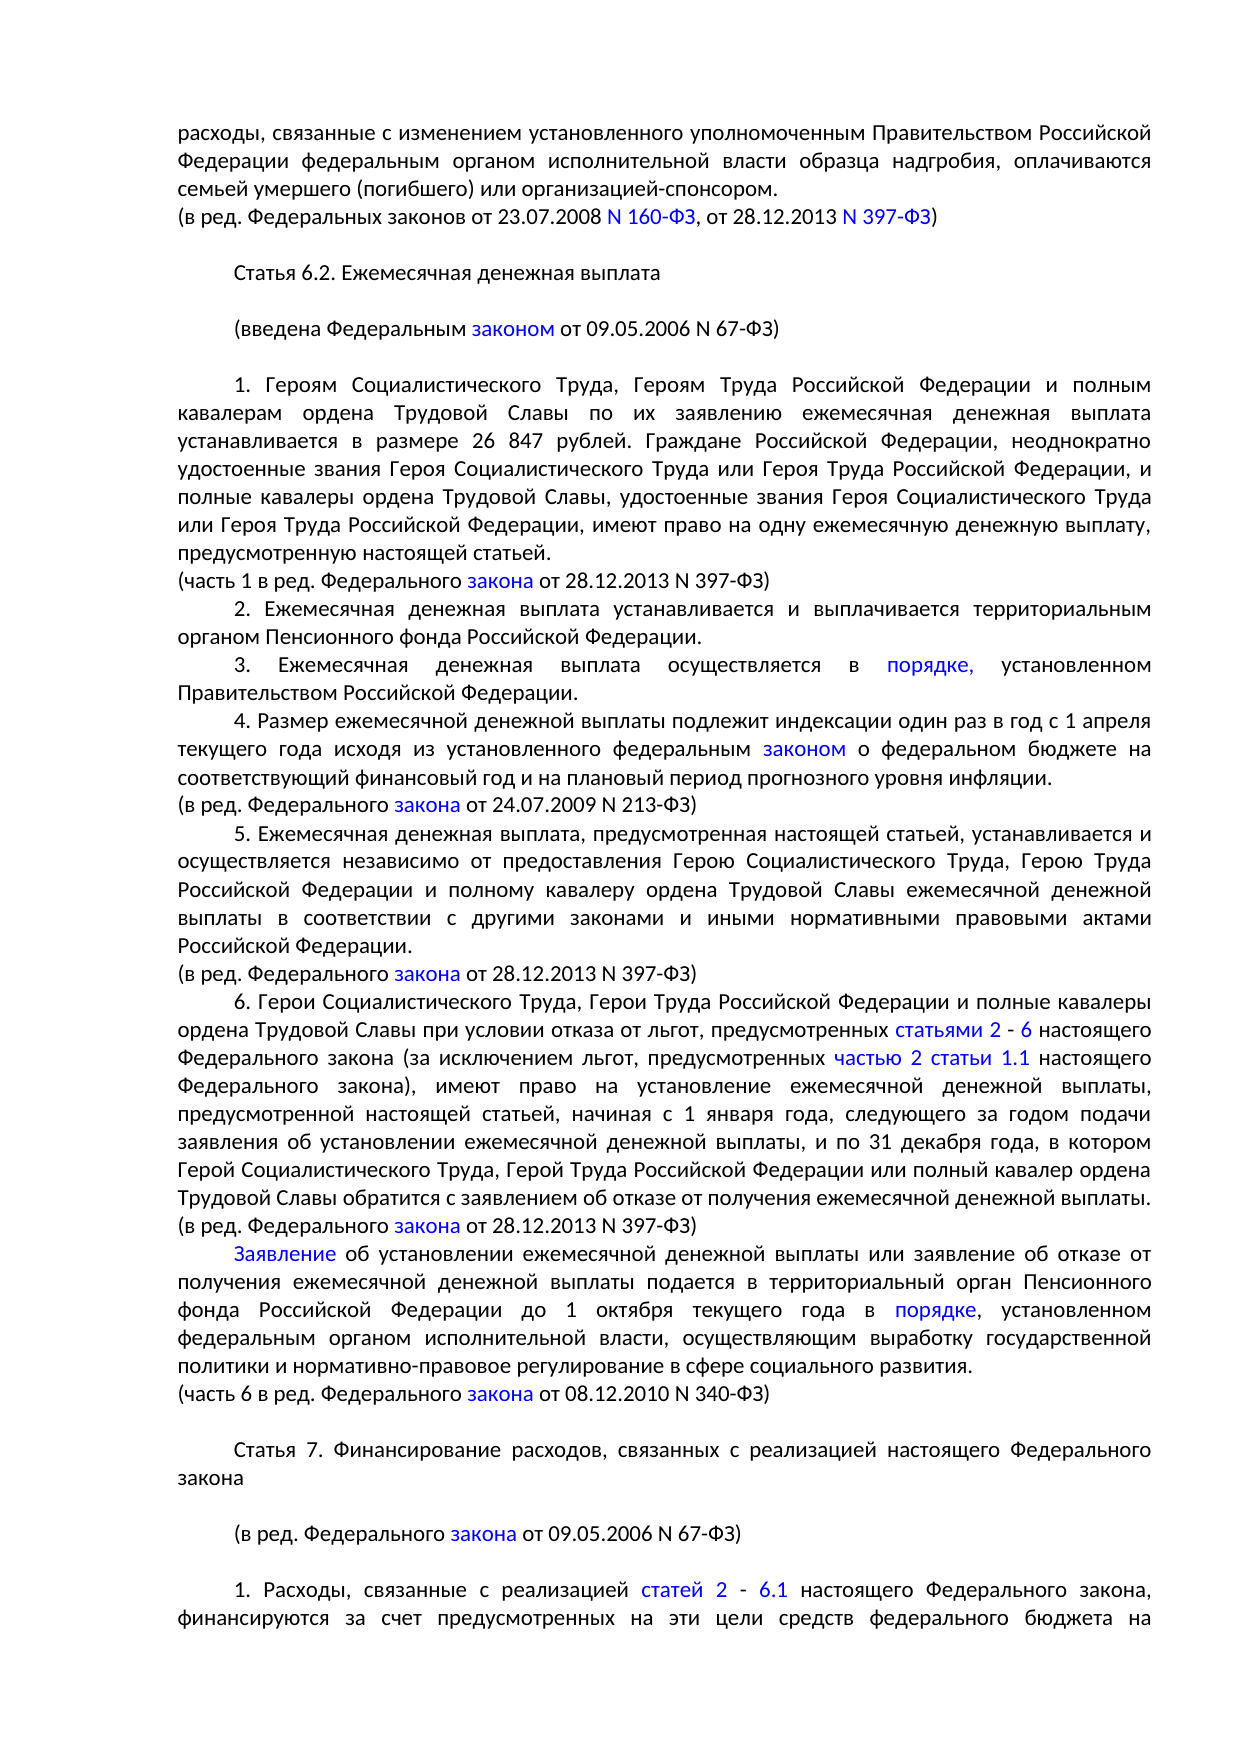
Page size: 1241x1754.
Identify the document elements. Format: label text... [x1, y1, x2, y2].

text Статья 6.2. Ежемесячная денежная выплата [177, 258, 1152, 286]
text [177, 118, 1152, 202]
text (в ред. Федерального закона от 24.07.2009 N 213-ФЗ) [177, 791, 1152, 819]
text 5. Ежемесячная денежная выплата, предусмотренная настоящей статьей, устанавливается и осуществляется независимо от предоставления Герою Социалистического Труда, Герою Труда Российской Федерации и полному кавалеру ордена Трудовой Славы ежемесячной денежной выплаты в соответствии с другими законами и иными нормативными правовыми актами Российской Федерации. [177, 819, 1152, 959]
text 1. Героям Социалистического Труда, Героям Труда Российской Федерации и полным кавалерам ордена Трудовой Славы по их заявлению ежемесячная денежная выплата устанавливается в размере 26 847 рублей. Граждане Российской Федерации, неоднократно удостоенные звания Героя Социалистического Труда или Героя Труда Российской Федерации, и полные кавалеры ордена Трудовой Славы, удостоенные звания Героя Социалистического Труда или Героя Труда Российской Федерации, имеют право на одну ежемесячную денежную выплату, предусмотренную настоящей статьей. [177, 370, 1152, 566]
text Заявление об установлении ежемесячной денежной выплаты или заявление об отказе от получения ежемесячной денежной выплаты подается в территориальный орган Пенсионного фонда Российской Федерации до 1 октября текущего года в порядке, установленном федеральным органом исполнительной власти, осуществляющим выработку государственной политики и нормативно-правовое регулирование в сфере социального развития. [177, 1239, 1152, 1379]
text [177, 1575, 1152, 1631]
text (в ред. Федеральных законов от 23.07.2008 N 160-ФЗ, от 28.12.2013 N 397-ФЗ) [177, 202, 1152, 230]
text (введена Федеральным законом от 09.05.2006 N 67-ФЗ) [177, 314, 1152, 342]
text 3. Ежемесячная денежная выплата осуществляется в порядке, установленном Правительством Российской Федерации. [177, 651, 1152, 707]
text (в ред. Федерального закона от 09.05.2006 N 67-ФЗ) [177, 1519, 1152, 1547]
text Статья 7. Финансирование расходов, связанных с реализацией настоящего Федерального закона [177, 1435, 1152, 1491]
text 2. Ежемесячная денежная выплата устанавливается и выплачивается территориальным органом Пенсионного фонда Российской Федерации. [177, 594, 1152, 651]
text (в ред. Федерального закона от 28.12.2013 N 397-ФЗ) [177, 959, 1152, 987]
text (часть 6 в ред. Федерального закона от 08.12.2010 N 340-ФЗ) [177, 1379, 1152, 1407]
text 6. Герои Социалистического Труда, Герои Труда Российской Федерации и полные кавалеры ордена Трудовой Славы при условии отказа от льгот, предусмотренных статьями 2 - 6 настоящего Федерального закона (за исключением льгот, предусмотренных частью 2 статьи 1.1 настоящего Федерального закона), имеют право на установление ежемесячной денежной выплаты, предусмотренной настоящей статьей, начиная с 1 января года, следующего за годом подачи заявления об установлении ежемесячной денежной выплаты, и по 31 декабря года, в котором Герой Социалистического Труда, Герой Труда Российской Федерации или полный кавалер ордена Трудовой Славы обратится с заявлением об отказе от получения ежемесячной денежной выплаты. [177, 987, 1152, 1211]
text 4. Размер ежемесячной денежной выплаты подлежит индексации один раз в год с 1 апреля текущего года исходя из установленного федеральным законом о федеральном бюджете на соответствующий финансовый год и на плановый период прогнозного уровня инфляции. [177, 707, 1152, 791]
text (в ред. Федерального закона от 28.12.2013 N 397-ФЗ) [177, 1211, 1152, 1239]
text (часть 1 в ред. Федерального закона от 28.12.2013 N 397-ФЗ) [177, 566, 1152, 594]
